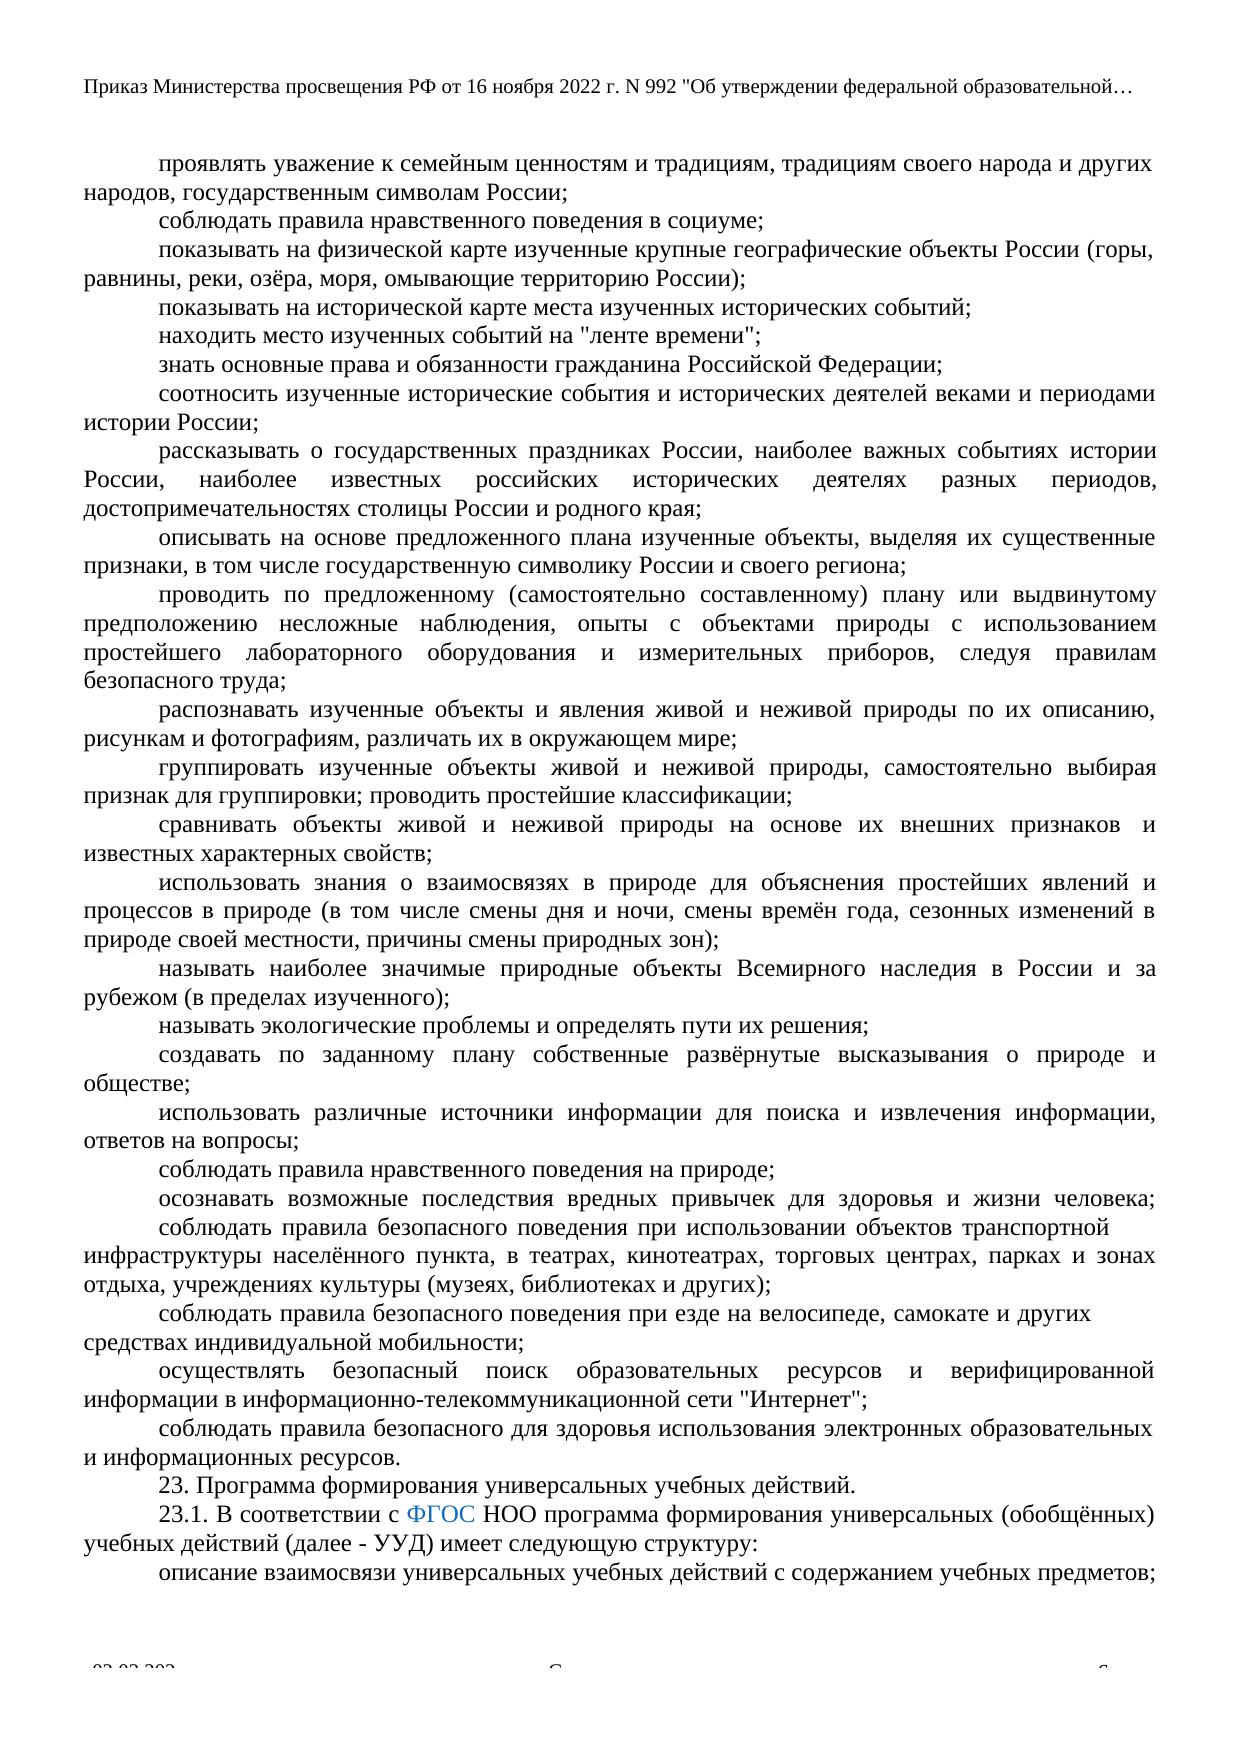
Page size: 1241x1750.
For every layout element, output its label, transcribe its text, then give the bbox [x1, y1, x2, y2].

text знать основные права и обязанности гражданина Российской Федерации; [158, 349, 1201, 378]
text проявлять уважение к семейным ценностям и традициям, традициям своего народа и других народов, государственным символам России; [83, 148, 1201, 205]
list В соответствии с ФГОС НОО программа формирования универсальных (обобщённых) учебных действий (далее - УУД) имеет следующую структуру: [83, 1499, 1157, 1557]
text соблюдать правила нравственного поведения в социуме; [158, 205, 1201, 234]
text использовать различные источники информации для поиска и извлечения информации, ответов на вопросы; [83, 1097, 1156, 1154]
text соблюдать правила нравственного поведения на природе; [158, 1154, 1201, 1183]
text показывать на физической карте изученные крупные географические объекты России (горы, равнины, реки, озёра, моря, омывающие территорию России); [83, 234, 1201, 292]
text называть наиболее значимые природные объекты Всемирного наследия в России и за рубежом (в пределах изученного); [83, 953, 1157, 1011]
text соблюдать правила безопасного для здоровья использования электронных образовательных и информационных ресурсов. [83, 1413, 1157, 1471]
text проводить по предложенному (самостоятельно составленному) плану или выдвинутому предположению несложные наблюдения, опыты с объектами природы с использованием простейшего лабораторного оборудования и измерительных приборов, следуя правилам безопасного труда; [83, 579, 1157, 694]
text показывать на исторической карте места изученных исторических событий; находить место изученных событий на "ленте времени"; [158, 292, 1033, 349]
text осуществлять безопасный поиск образовательных ресурсов и верифицированной информации в информационно-телекоммуникационной сети "Интернет"; [83, 1356, 1157, 1413]
text использовать знания о взаимосвязях в природе для объяснения простейших явлений и процессов в природе (в том числе смены дня и ночи, смены времён года, сезонных изменений в природе своей местности, причины смены природных зон); [83, 867, 1157, 953]
text соблюдать правила безопасного поведения при езде на велосипеде, самокате и других средствах индивидуальной мобильности; [83, 1298, 1115, 1356]
text соотносить изученные исторические события и исторических деятелей веками и периодами истории России; [83, 378, 1157, 435]
text осознавать возможные последствия вредных привычек для здоровья и жизни человека; соблюдать правила безопасного поведения при использовании объектов транспортной [158, 1183, 1156, 1241]
text создавать по заданному плану собственные развёрнутые высказывания о природе и обществе; [83, 1039, 1156, 1097]
text распознавать изученные объекты и явления живой и неживой природы по их описанию, рисункам и фотографиям, различать их в окружающем мире; [83, 694, 1157, 752]
text сравнивать объекты живой и неживой природы на основе их внешних признаков и известных характерных свойств; [83, 809, 1156, 867]
text рассказывать о государственных праздниках России, наиболее важных событиях истории России, наиболее известных российских исторических деятелях разных периодов, достопримечательностях столицы России и родного края; [83, 435, 1157, 522]
text инфраструктуры населённого пункта, в театрах, кинотеатрах, торговых центрах, парках и зонах отдыха, учреждениях культуры (музеях, библиотеках и других); [83, 1241, 1157, 1298]
text группировать изученные объекты живой и неживой природы, самостоятельно выбирая признак для группировки; проводить простейшие классификации; [83, 752, 1156, 809]
text называть экологические проблемы и определять пути их решения; [158, 1011, 1201, 1039]
text описывать на основе предложенного плана изученные объекты, выделяя их существенные признаки, в том числе государственную символику России и своего региона; [83, 522, 1156, 579]
text описание взаимосвязи универсальных учебных действий с содержанием учебных предметов; [158, 1557, 1201, 1586]
list Программа формирования универсальных учебных действий. [158, 1471, 1201, 1499]
